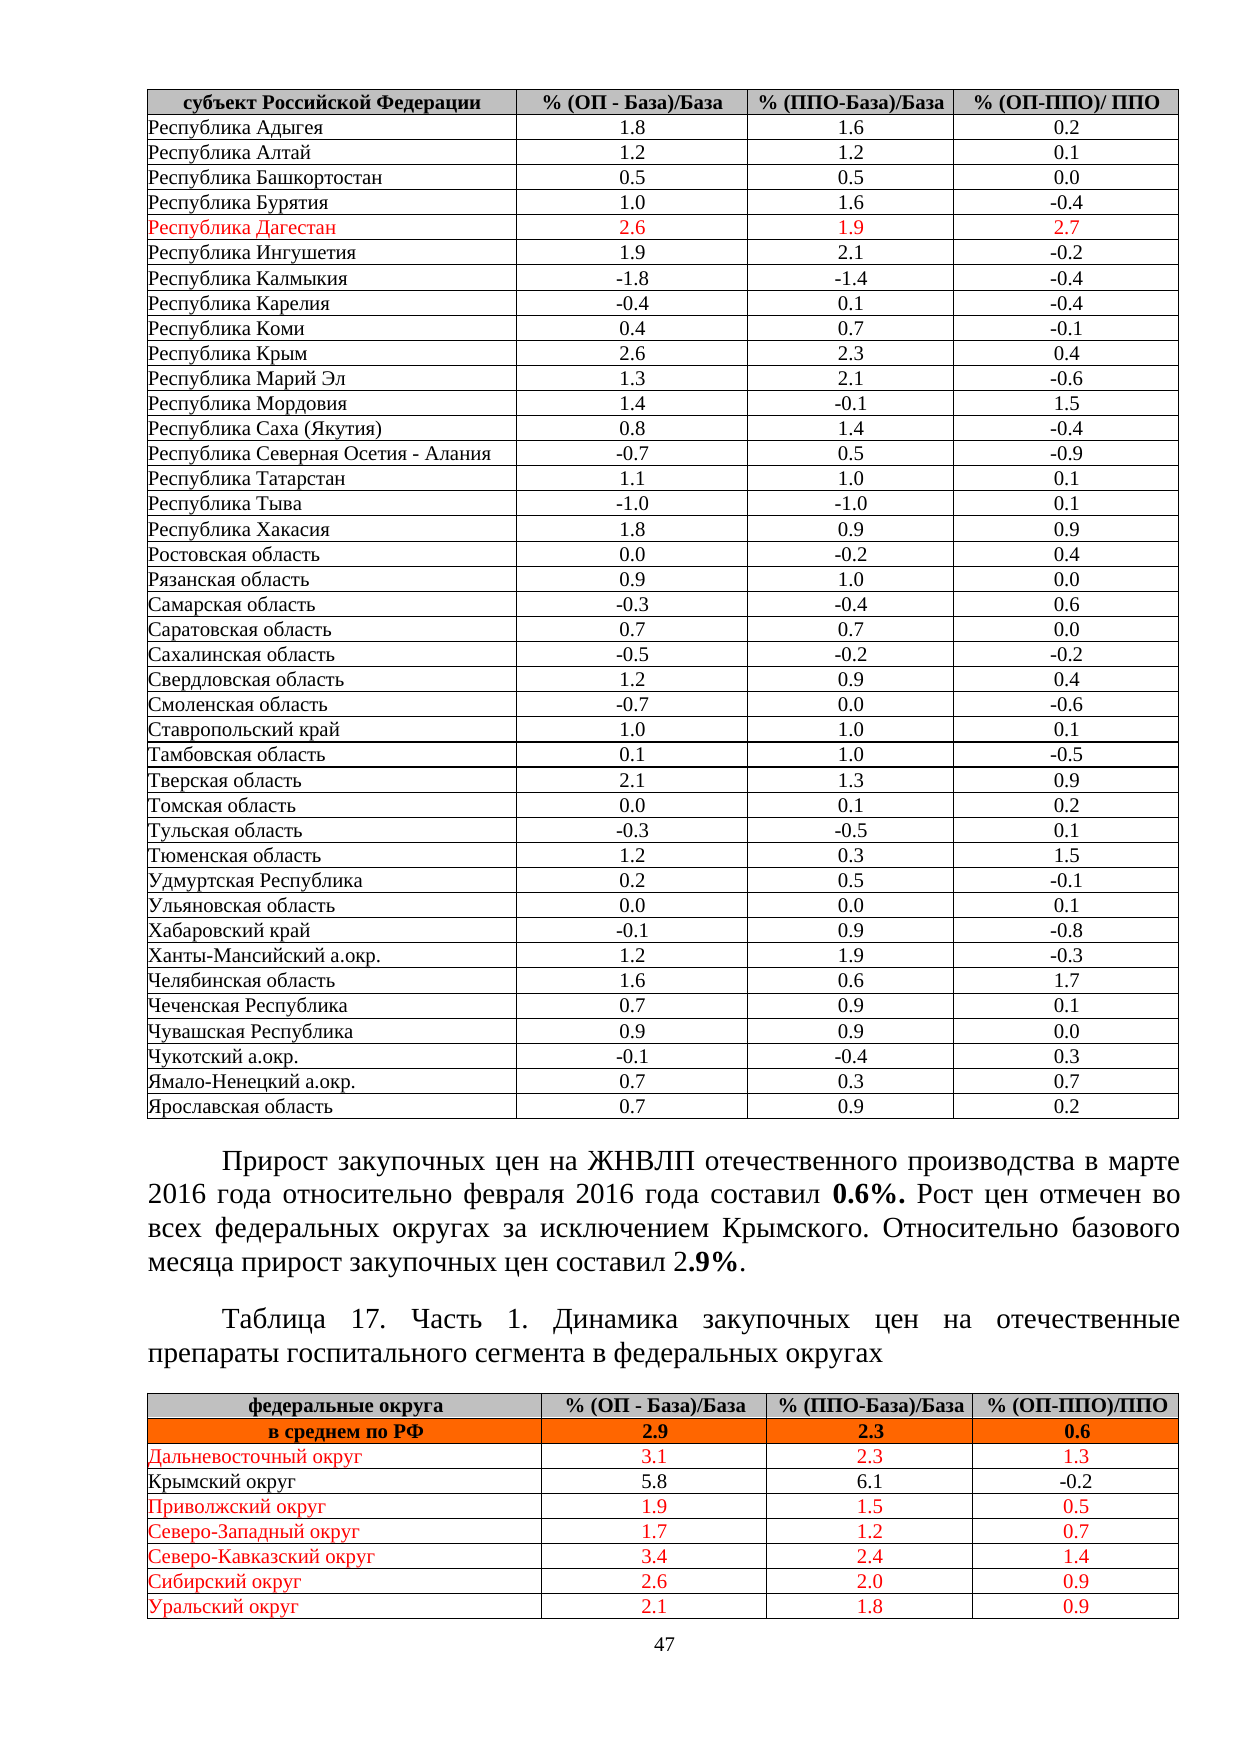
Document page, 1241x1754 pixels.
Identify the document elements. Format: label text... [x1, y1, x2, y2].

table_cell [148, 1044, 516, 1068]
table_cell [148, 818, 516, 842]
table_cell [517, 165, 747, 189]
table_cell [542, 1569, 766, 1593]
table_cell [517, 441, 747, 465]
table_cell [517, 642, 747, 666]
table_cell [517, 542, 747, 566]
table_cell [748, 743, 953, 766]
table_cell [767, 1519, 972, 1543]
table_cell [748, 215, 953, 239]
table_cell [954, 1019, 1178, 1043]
text Таблица 17. Часть 1. Динамика закупочных цен на отечественные препараты госпитального сегмента в федеральных округах [148, 1301, 1181, 1368]
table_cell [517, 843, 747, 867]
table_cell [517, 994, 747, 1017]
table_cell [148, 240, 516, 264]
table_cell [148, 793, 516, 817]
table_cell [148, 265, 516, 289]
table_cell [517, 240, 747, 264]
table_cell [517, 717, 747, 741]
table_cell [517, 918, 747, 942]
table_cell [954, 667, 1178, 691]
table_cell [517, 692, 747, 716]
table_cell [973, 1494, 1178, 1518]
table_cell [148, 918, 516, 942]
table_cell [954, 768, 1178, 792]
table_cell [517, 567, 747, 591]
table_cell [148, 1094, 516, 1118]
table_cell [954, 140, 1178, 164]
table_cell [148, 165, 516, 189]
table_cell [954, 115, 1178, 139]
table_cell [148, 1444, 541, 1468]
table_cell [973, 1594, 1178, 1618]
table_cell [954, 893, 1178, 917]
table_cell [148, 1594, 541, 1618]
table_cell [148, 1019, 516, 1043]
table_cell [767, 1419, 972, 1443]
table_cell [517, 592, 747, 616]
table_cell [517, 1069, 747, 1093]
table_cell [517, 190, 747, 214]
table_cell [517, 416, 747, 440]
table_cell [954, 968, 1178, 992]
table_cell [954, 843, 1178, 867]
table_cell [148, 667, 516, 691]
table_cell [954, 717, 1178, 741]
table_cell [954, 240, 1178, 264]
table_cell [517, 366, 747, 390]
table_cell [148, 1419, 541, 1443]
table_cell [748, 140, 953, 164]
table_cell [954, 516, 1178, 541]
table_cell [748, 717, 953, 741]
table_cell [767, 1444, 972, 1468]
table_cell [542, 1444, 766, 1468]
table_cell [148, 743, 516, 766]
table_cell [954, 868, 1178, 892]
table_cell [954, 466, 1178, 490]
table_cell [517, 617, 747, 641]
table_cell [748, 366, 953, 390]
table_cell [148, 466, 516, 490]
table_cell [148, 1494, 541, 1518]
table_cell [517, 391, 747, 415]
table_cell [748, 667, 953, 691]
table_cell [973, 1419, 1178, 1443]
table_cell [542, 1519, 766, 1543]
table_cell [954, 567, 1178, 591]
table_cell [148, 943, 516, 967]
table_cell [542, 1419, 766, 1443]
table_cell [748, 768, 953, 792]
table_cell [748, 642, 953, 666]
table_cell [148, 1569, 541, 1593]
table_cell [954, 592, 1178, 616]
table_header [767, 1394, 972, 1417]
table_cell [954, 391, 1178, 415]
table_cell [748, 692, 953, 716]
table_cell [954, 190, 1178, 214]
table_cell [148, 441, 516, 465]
text Прирост закупочных цен на ЖНВЛП отечественного производства в марте 2016 года относительно февраля 2016 года составил 0.6%. Рост цен отмечен во всех федеральных округах за исключением Крымского. Относительно базового месяца прирост закупочных цен составил 2.9%. [148, 1143, 1181, 1277]
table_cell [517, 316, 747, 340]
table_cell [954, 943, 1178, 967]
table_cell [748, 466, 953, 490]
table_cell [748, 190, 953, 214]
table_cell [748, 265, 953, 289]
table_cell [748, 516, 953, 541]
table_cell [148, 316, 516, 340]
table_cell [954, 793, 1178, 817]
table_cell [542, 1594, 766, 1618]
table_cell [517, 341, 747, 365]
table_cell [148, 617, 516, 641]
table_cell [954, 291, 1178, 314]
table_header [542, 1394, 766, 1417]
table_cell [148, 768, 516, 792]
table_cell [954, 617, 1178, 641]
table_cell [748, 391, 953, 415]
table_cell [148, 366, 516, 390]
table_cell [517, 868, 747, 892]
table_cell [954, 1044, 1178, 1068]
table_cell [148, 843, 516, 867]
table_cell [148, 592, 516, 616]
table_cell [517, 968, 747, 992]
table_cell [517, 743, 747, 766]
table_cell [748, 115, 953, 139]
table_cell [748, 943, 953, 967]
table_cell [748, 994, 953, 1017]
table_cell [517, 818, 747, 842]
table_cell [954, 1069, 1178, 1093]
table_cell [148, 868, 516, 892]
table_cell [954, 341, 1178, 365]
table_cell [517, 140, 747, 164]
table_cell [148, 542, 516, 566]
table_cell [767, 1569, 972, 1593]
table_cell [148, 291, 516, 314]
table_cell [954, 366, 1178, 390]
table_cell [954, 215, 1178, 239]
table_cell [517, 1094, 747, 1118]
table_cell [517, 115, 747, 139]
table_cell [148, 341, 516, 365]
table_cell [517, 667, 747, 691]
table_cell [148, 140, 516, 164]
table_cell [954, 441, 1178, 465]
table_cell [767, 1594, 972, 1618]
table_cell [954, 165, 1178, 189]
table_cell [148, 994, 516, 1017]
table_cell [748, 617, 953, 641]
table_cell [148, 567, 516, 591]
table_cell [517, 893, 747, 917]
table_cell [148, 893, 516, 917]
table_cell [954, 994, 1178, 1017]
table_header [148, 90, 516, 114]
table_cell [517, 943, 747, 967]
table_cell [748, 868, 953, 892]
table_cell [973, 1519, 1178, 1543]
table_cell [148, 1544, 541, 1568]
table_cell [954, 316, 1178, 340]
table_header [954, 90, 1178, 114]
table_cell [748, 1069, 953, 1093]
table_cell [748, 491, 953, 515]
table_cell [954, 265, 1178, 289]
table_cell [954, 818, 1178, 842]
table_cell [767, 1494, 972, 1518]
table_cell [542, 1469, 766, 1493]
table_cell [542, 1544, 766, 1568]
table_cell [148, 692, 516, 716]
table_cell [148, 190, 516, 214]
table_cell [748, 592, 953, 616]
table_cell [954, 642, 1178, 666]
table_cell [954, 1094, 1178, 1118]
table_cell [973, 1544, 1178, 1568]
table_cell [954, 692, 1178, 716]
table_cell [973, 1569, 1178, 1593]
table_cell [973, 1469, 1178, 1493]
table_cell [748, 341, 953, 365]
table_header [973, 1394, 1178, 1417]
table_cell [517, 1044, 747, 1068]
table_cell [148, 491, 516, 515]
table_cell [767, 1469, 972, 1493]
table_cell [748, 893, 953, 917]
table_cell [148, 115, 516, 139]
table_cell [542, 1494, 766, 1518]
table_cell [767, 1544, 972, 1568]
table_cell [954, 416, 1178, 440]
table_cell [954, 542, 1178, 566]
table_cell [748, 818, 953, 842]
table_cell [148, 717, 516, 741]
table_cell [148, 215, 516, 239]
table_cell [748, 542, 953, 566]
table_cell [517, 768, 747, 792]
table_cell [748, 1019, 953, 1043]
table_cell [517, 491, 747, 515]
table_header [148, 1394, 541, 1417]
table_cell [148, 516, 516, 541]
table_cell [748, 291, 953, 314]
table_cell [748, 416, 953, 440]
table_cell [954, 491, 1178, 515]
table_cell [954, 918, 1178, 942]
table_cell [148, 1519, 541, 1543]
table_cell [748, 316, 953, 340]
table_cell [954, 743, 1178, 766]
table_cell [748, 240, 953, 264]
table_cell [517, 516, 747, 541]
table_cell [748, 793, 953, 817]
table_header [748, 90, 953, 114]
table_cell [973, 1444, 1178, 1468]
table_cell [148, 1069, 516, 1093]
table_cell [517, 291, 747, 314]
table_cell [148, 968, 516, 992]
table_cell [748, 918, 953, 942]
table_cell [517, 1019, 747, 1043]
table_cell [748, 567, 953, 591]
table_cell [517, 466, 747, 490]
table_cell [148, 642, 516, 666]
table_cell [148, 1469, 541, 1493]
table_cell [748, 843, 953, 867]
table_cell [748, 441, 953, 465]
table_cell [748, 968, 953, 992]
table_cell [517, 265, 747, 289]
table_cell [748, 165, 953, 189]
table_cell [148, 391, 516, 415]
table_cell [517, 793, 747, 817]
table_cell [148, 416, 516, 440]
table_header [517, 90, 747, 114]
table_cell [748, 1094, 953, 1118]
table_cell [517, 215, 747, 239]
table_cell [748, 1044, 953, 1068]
